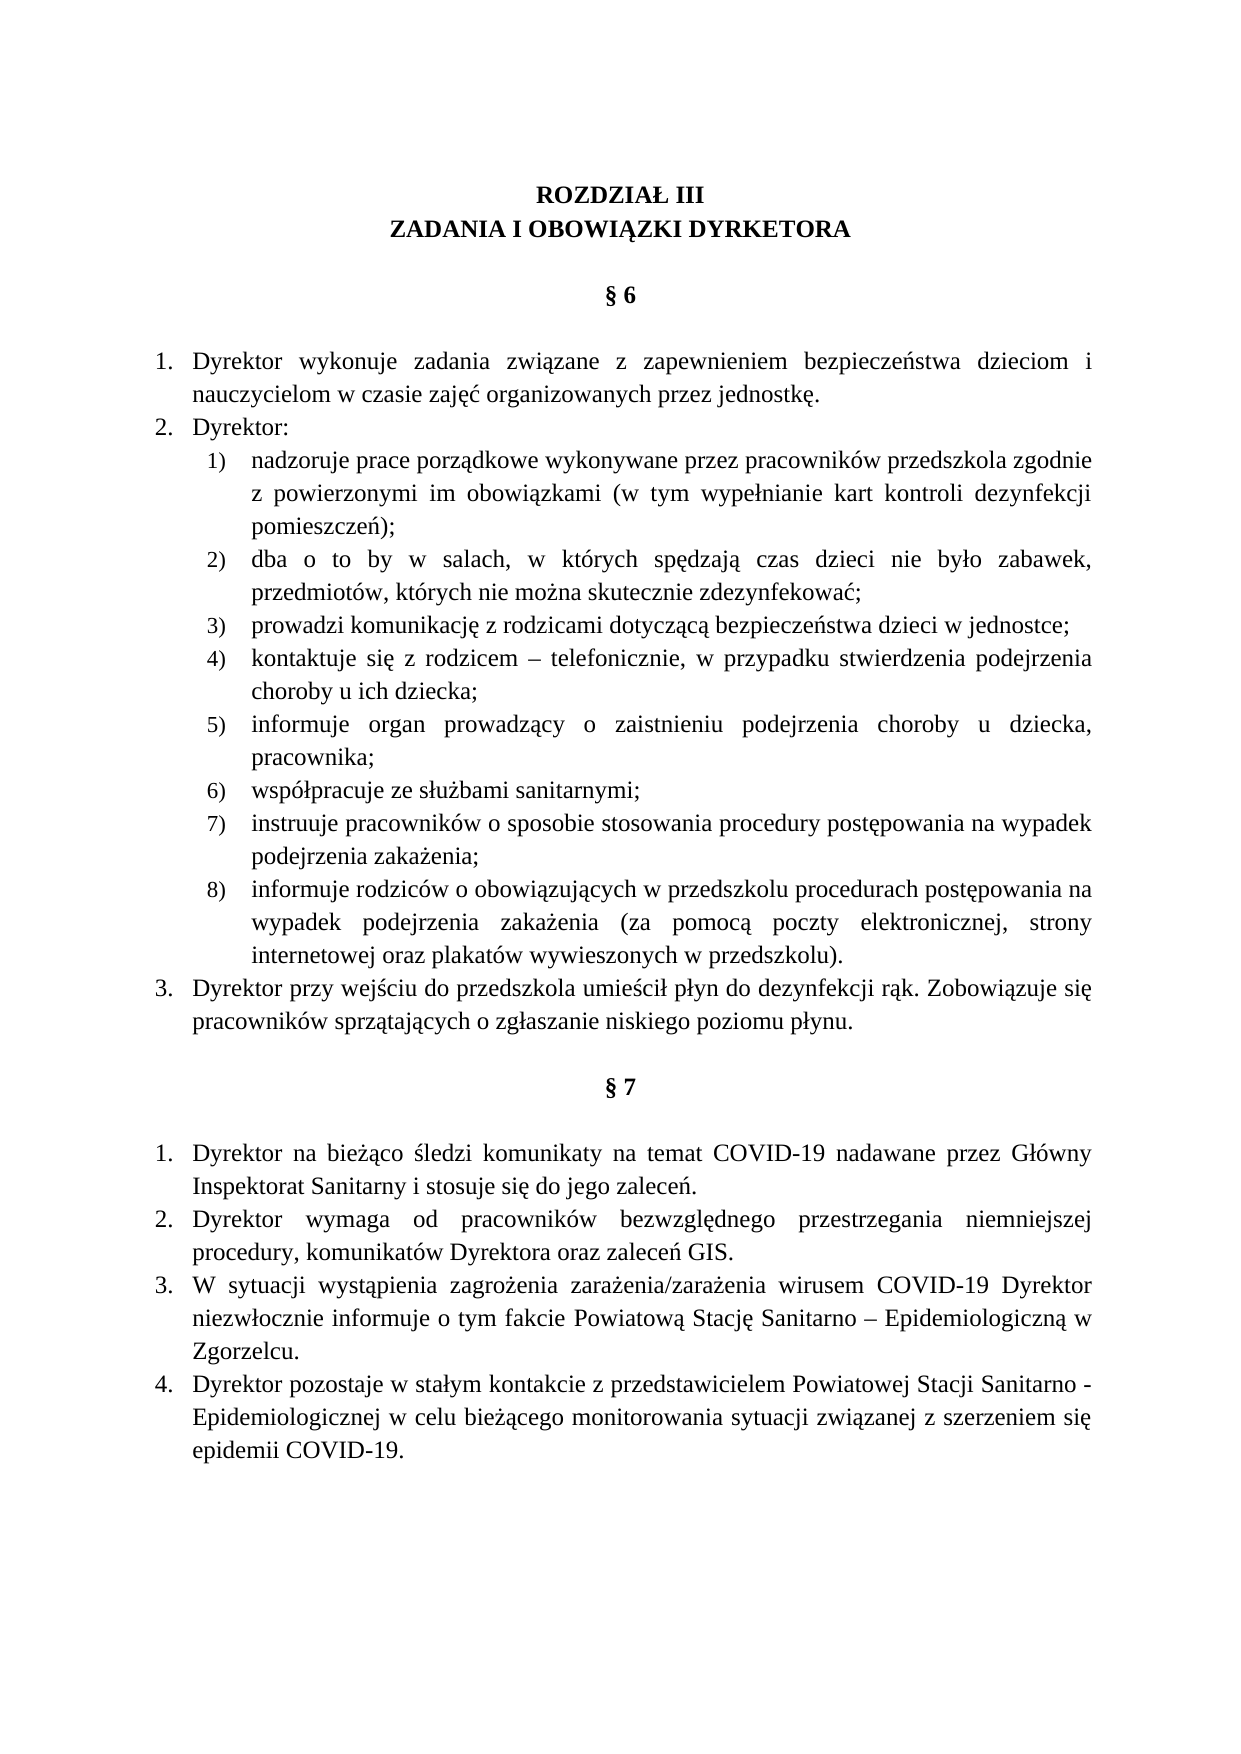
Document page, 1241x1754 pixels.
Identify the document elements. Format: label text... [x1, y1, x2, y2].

list Dyrektor wykonuje zadania związane z zapewnieniem bezpieczeństwa dzieciom i nauczycielom w czasie zajęć organizowanych przez jednostkę. [154, 346, 1093, 407]
list nadzoruje prace porządkowe wykonywane przez pracowników przedszkola zgodnie z powierzonymi im obowiązkami (w tym wypełnianie kart kontroli dezynfekcji pomieszczeń); [207, 445, 1093, 539]
list Dyrektor pozostaje w stałym kontakcie z przedstawicielem Powiatowej Stacji Sanitarno - Epidemiologicznej w celu bieżącego monitorowania sytuacji związanej z szerzeniem się epidemii COVID-19. [154, 1369, 1093, 1464]
list kontaktuje się z rodzicem – telefonicznie, w przypadku stwierdzenia podejrzenia choroby u ich dziecka; [207, 643, 1093, 705]
text § 7 [148, 1072, 1093, 1101]
text ZADANIA I OBOWIĄZKI DYRKETORA [148, 214, 1093, 242]
list Dyrektor na bieżąco śledzi komunikaty na temat COVID-19 nadawane przez Główny Inspektorat Sanitarny i stosuje się do jego zaleceń. [154, 1138, 1093, 1200]
list współpracuje ze służbami sanitarnymi; [207, 775, 1093, 804]
list dba o to by w salach, w których spędzają czas dzieci nie było zabawek, przedmiotów, których nie można skutecznie zdezynfekować; [207, 544, 1093, 606]
list Dyrektor przy wejściu do przedszkola umieścił płyn do dezynfekcji rąk. Zobowiązuje się pracowników sprzątających o zgłaszanie niskiego poziomu płynu. [154, 973, 1093, 1035]
list W sytuacji wystąpienia zagrożenia zarażenia/zarażenia wirusem COVID-19 Dyrektor niezwłocznie informuje o tym fakcie Powiatową Stację Sanitarno – Epidemiologiczną w Zgorzelcu. [154, 1270, 1093, 1365]
list informuje rodziców o obowiązujących w przedszkolu procedurach postępowania na wypadek podejrzenia zakażenia (za pomocą poczty elektronicznej, strony internetowej oraz plakatów wywieszonych w przedszkolu). [207, 874, 1093, 969]
list prowadzi komunikację z rodzicami dotyczącą bezpieczeństwa dzieci w jednostce; [207, 610, 1093, 639]
text ROZDZIAŁ III [148, 181, 1093, 209]
text § 6 [148, 280, 1093, 308]
list instruuje pracowników o sposobie stosowania procedury postępowania na wypadek podejrzenia zakażenia; [207, 808, 1093, 870]
list Dyrektor: [154, 412, 1093, 441]
list informuje organ prowadzący o zaistnieniu podejrzenia choroby u dziecka, pracownika; [207, 709, 1093, 771]
list Dyrektor wymaga od pracowników bezwzględnego przestrzegania niemniejszej procedury, komunikatów Dyrektora oraz zaleceń GIS. [154, 1204, 1093, 1266]
